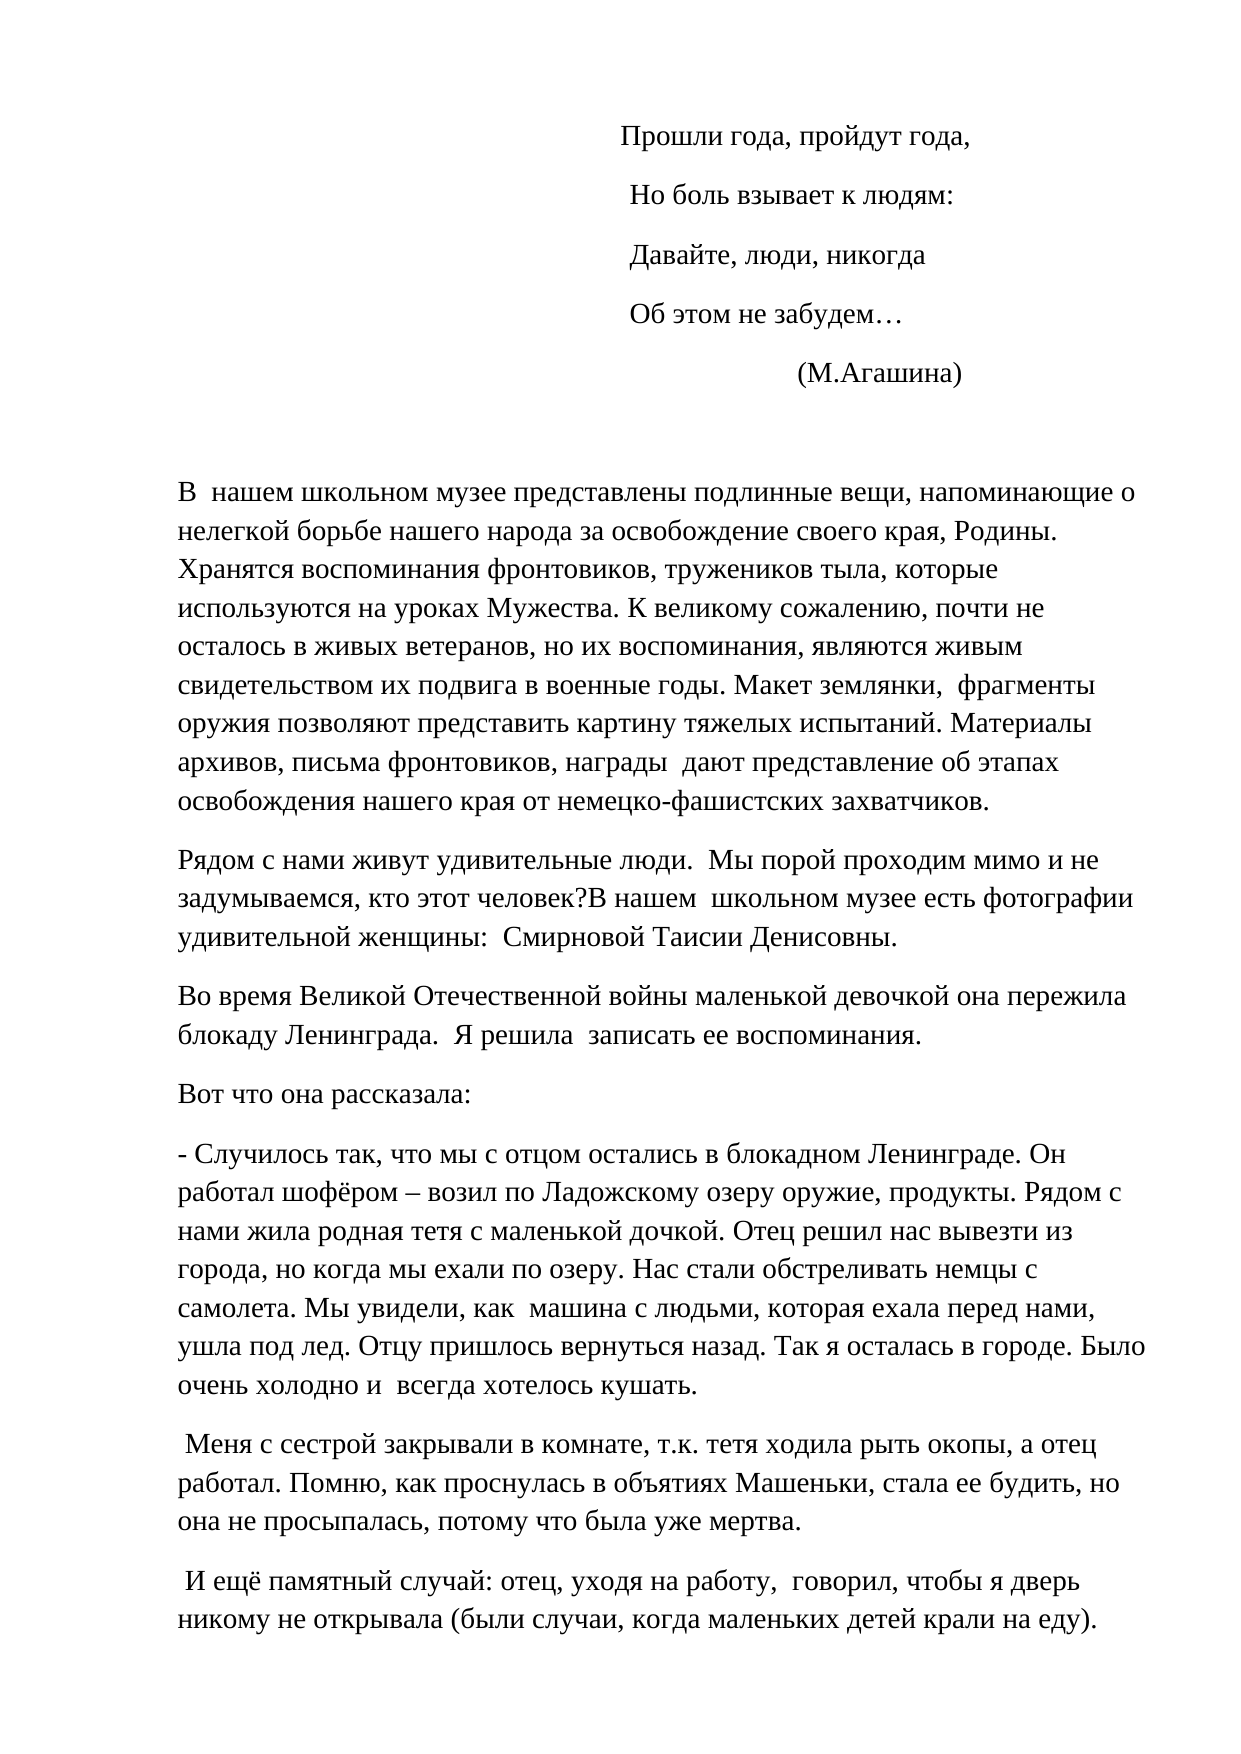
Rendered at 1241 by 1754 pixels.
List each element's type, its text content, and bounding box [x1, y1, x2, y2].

text Давайте, люди, никогда [177, 237, 1152, 270]
text Но боль взывает к людям: [177, 177, 1152, 211]
text (М.Агашина) [177, 356, 1152, 389]
text - Случилось так, что мы с отцом остались в блокадном Ленинграде. Он работал шофёром – возил по Ладожскому озеру оружие, продукты. Рядом с нами жила родная тетя с маленькой дочкой. Отец решил нас вывезти из города, но когда мы ехали по озеру. Нас стали обстреливать немцы с самолета. Мы увидели, как машина с людьми, которая ехала перед нами, ушла под лед. Отцу пришлось вернуться назад. Так я осталась в городе. Было очень холодно и всегда хотелось кушать. [177, 1136, 1152, 1401]
text Об этом не забудем… [177, 296, 1152, 330]
text Прошли года, пройдут года, [177, 118, 1152, 152]
text Вот что она рассказала: [177, 1076, 1152, 1110]
text И ещё памятный случай: отец, уходя на работу, говорил, чтобы я дверь никому не открывала (были случаи, когда маленьких детей крали на еду). [177, 1563, 1152, 1635]
text Рядом с нами живут удивительные люди. Мы порой проходим мимо и не задумываемся, кто этот человек?В нашем школьном музее есть фотографии удивительной женщины: Смирновой Таисии Денисовны. [177, 842, 1152, 953]
text Во время Великой Отечественной войны маленькой девочкой она пережила блокаду Ленинграда. Я решила записать ее воспоминания. [177, 978, 1152, 1051]
text Меня с сестрой закрывали в комнате, т.к. тетя ходила рыть окопы, а отец работал. Помню, как проснулась в объятиях Машеньки, стала ее будить, но она не просыпалась, потому что была уже мертва. [177, 1426, 1152, 1537]
text В нашем школьном музее представлены подлинные вещи, напоминающие о нелегкой борьбе нашего народа за освобождение своего края, Родины. Хранятся воспоминания фронтовиков, тружеников тыла, которые используются на уроках Мужества. К великому сожалению, почти не осталось в живых ветеранов, но их воспоминания, являются живым свидетельством их подвига в военные годы. Макет землянки, фрагменты оружия позволяют представить картину тяжелых испытаний. Материалы архивов, письма фронтовиков, награды дают представление об этапах освобождения нашего края от немецко-фашистских захватчиков. [177, 474, 1152, 816]
